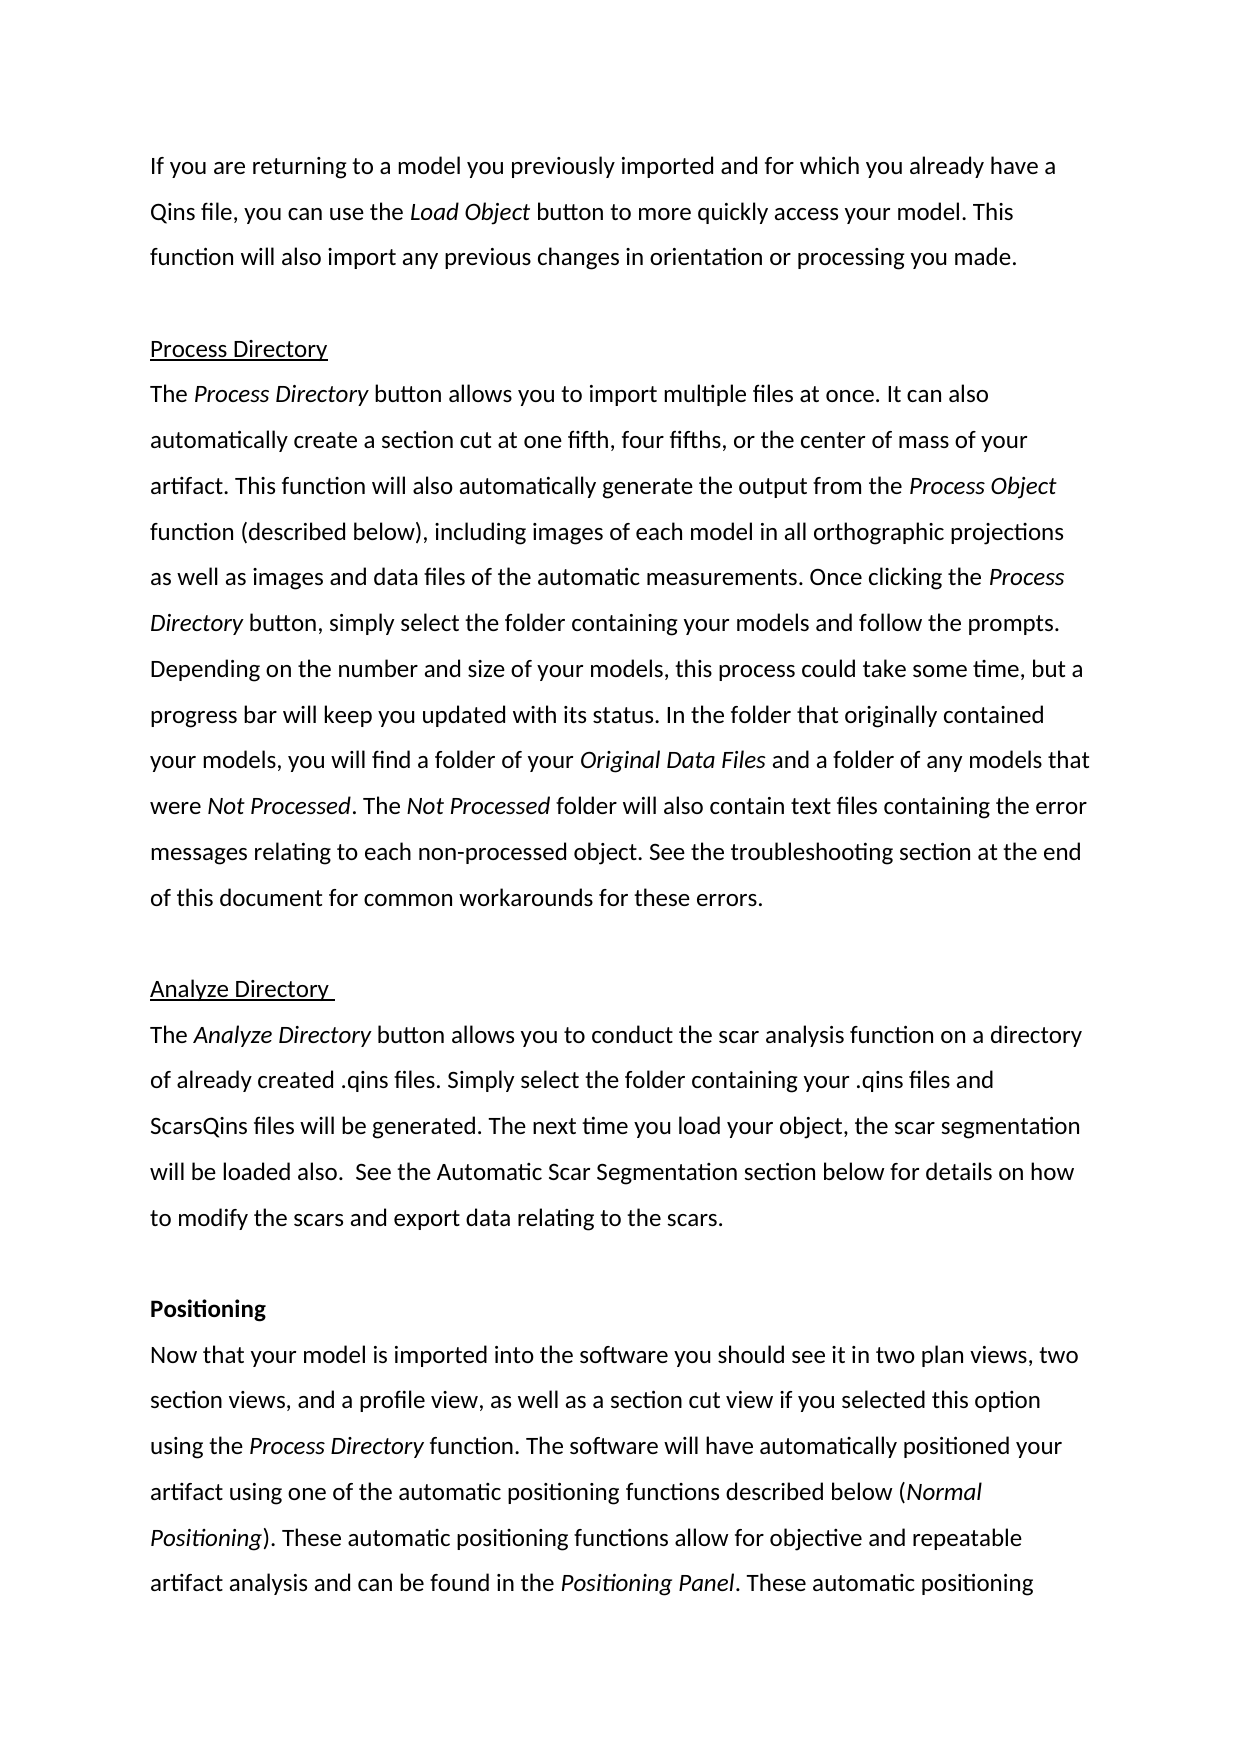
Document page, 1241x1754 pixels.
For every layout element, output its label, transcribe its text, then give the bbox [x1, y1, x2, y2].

text Analyze Directory [150, 973, 1090, 1004]
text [150, 1339, 1090, 1598]
text The Analyze Directory button allows you to conduct the scar analysis function on a directory of already created .qins files. Simply select the folder containing your .qins files and ScarsQins files will be generated. The next time you load your object, the scar segmentation will be loaded also. See the Automatic Scar Segmentation section below for details on how to modify the scars and export data relating to the scars. [150, 1019, 1090, 1232]
text If you are returning to a model you previously imported and for which you already have a Qins file, you can use the Load Object button to more quickly access your model. This function will also import any previous changes in orientation or processing you made. [150, 150, 1090, 272]
text The Process Directory button allows you to import multiple files at once. It can also automatically create a section cut at one fifth, four fifths, or the center of mass of your artifact. This function will also automatically generate the output from the Process Object function (described below), including images of each model in all orthographic projections as well as images and data files of the automatic measurements. Once clicking the Process Directory button, simply select the folder containing your models and follow the prompts. Depending on the number and size of your models, this process could take some time, but a progress bar will keep you updated with its status. In the folder that originally contained your models, you will find a folder of your Original Data Files and a folder of any models that were Not Processed. The Not Processed folder will also contain text files containing the error messages relating to each non-processed object. See the troubleshooting section at the end of this document for common workarounds for these errors. [150, 379, 1090, 912]
text Positioning [150, 1293, 1090, 1324]
text Process Directory [150, 333, 1090, 363]
